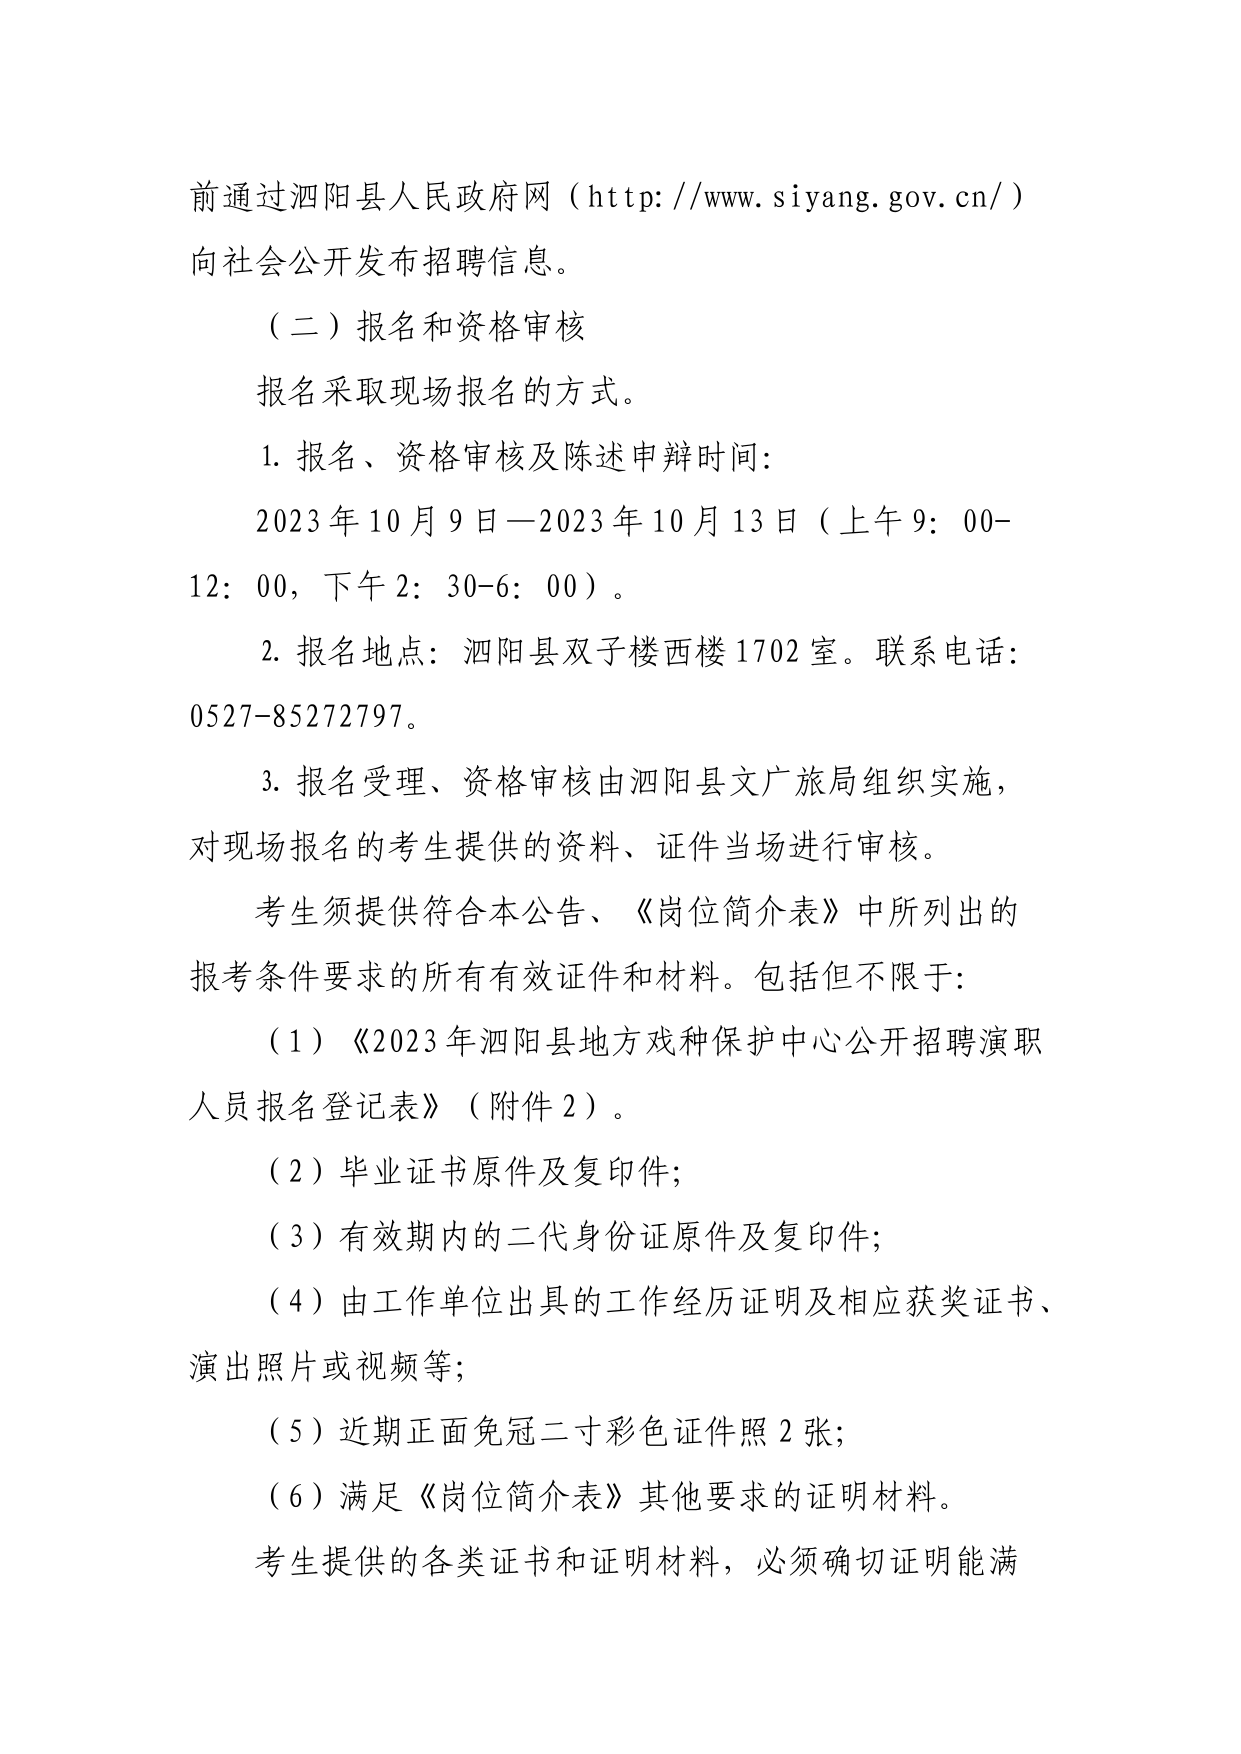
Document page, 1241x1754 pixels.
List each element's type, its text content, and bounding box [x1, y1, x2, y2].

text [187, 1527, 1053, 1592]
text 2023年10月9日—2023年10月13日（上午9：00-12：00，下午2：30-6：00）。 [187, 487, 1053, 617]
text （2）毕业证书原件及复印件； [187, 1137, 1053, 1202]
text （1）《2023年泗阳县地方戏种保护中心公开招聘演职人员报名登记表》（附件2）。 [187, 1007, 1053, 1137]
text 考生须提供符合本公告、《岗位简介表》中所列出的报考条件要求的所有有效证件和材料。包括但不限于： [187, 877, 1053, 1007]
text ⒈报名、资格审核及陈述申辩时间： [187, 422, 1053, 487]
text （3）有效期内的二代身份证原件及复印件； [187, 1202, 1053, 1267]
text （二）报名和资格审核 [187, 292, 1053, 357]
text ⒉报名地点：泗阳县双子楼西楼1702室。联系电话：0527-85272797。 [187, 617, 1053, 747]
text 报名采取现场报名的方式。 [187, 357, 1053, 422]
text ⒊报名受理、资格审核由泗阳县文广旅局组织实施，对现场报名的考生提供的资料、证件当场进行审核。 [187, 747, 1053, 877]
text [187, 162, 1053, 292]
text （4）由工作单位出具的工作经历证明及相应获奖证书、演出照片或视频等； [187, 1267, 1053, 1397]
text （5）近期正面免冠二寸彩色证件照2张； [187, 1397, 1053, 1462]
text （6）满足《岗位简介表》其他要求的证明材料。 [187, 1462, 1053, 1527]
